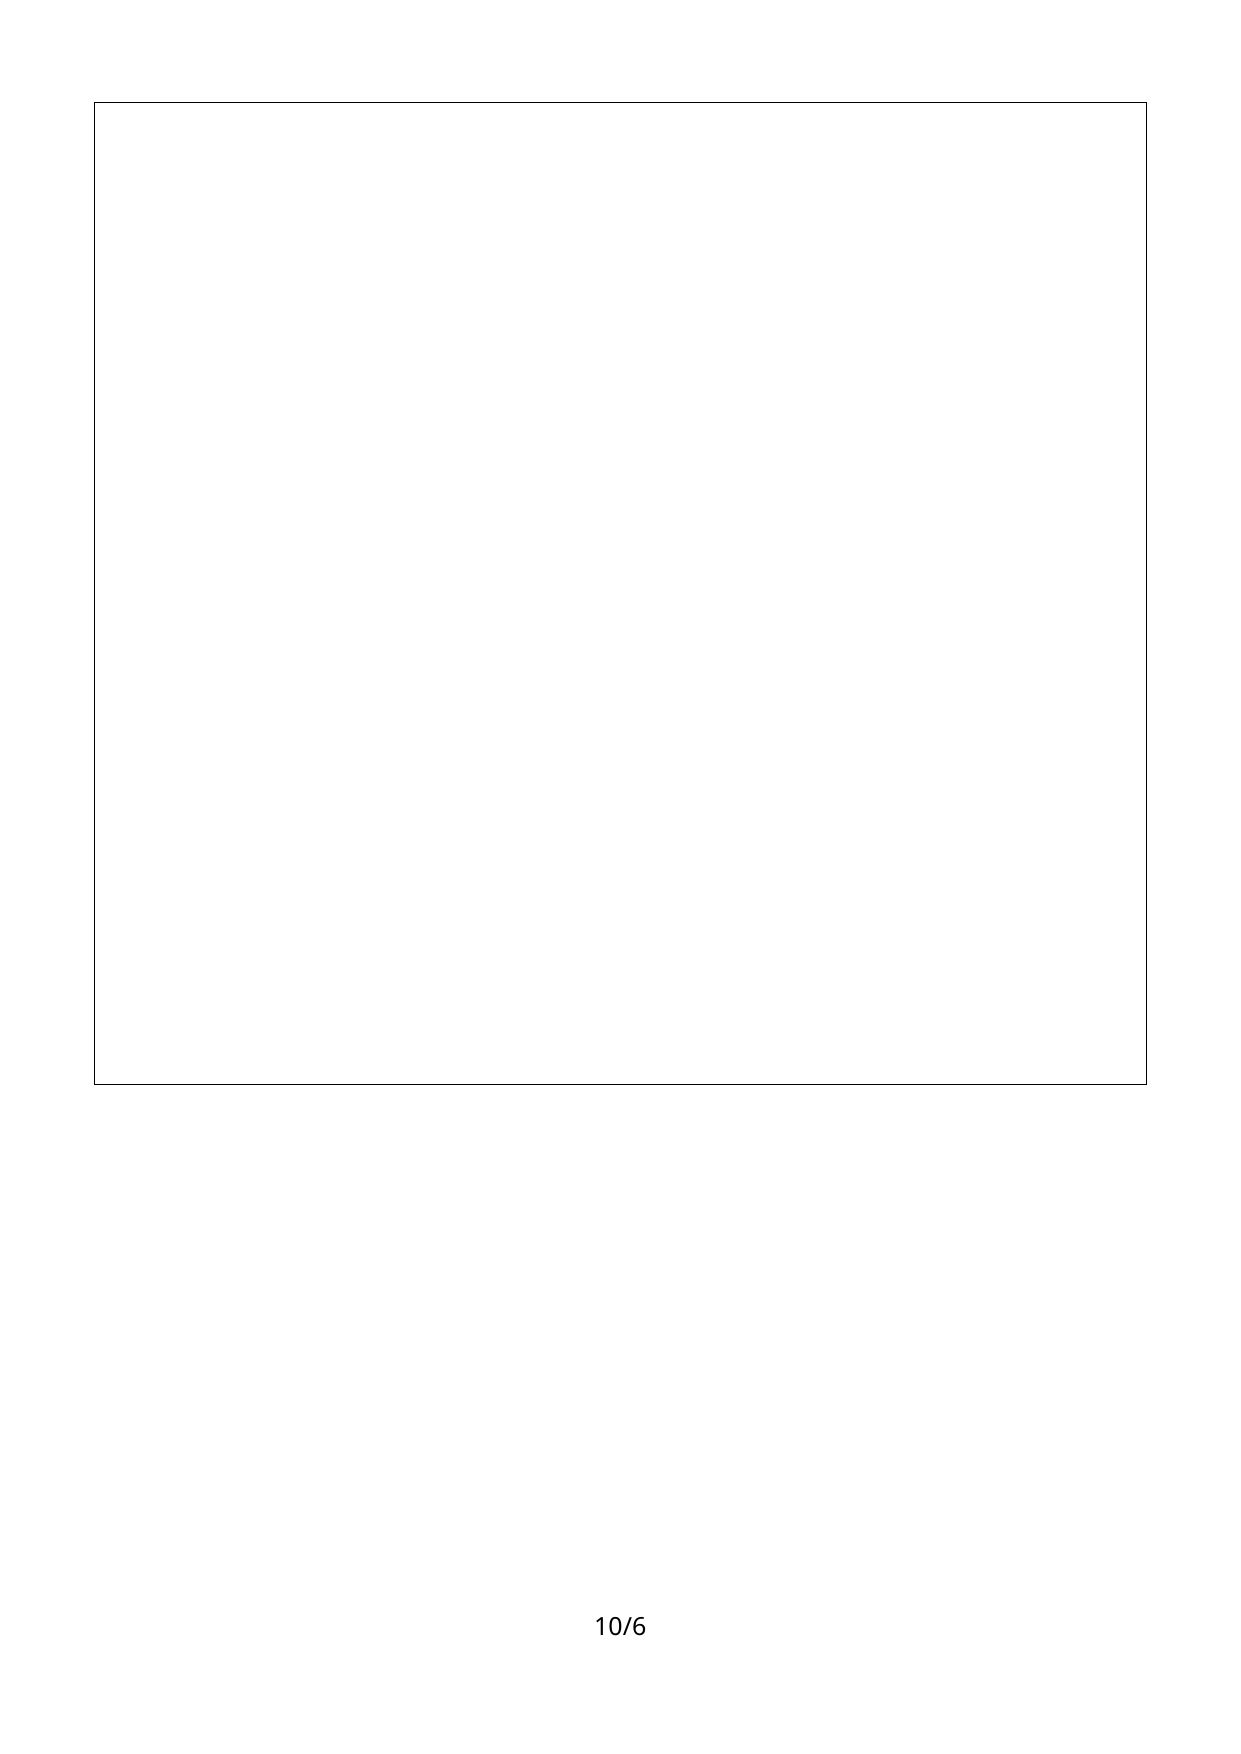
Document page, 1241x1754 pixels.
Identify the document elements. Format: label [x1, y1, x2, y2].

table_header [95, 103, 1146, 1084]
